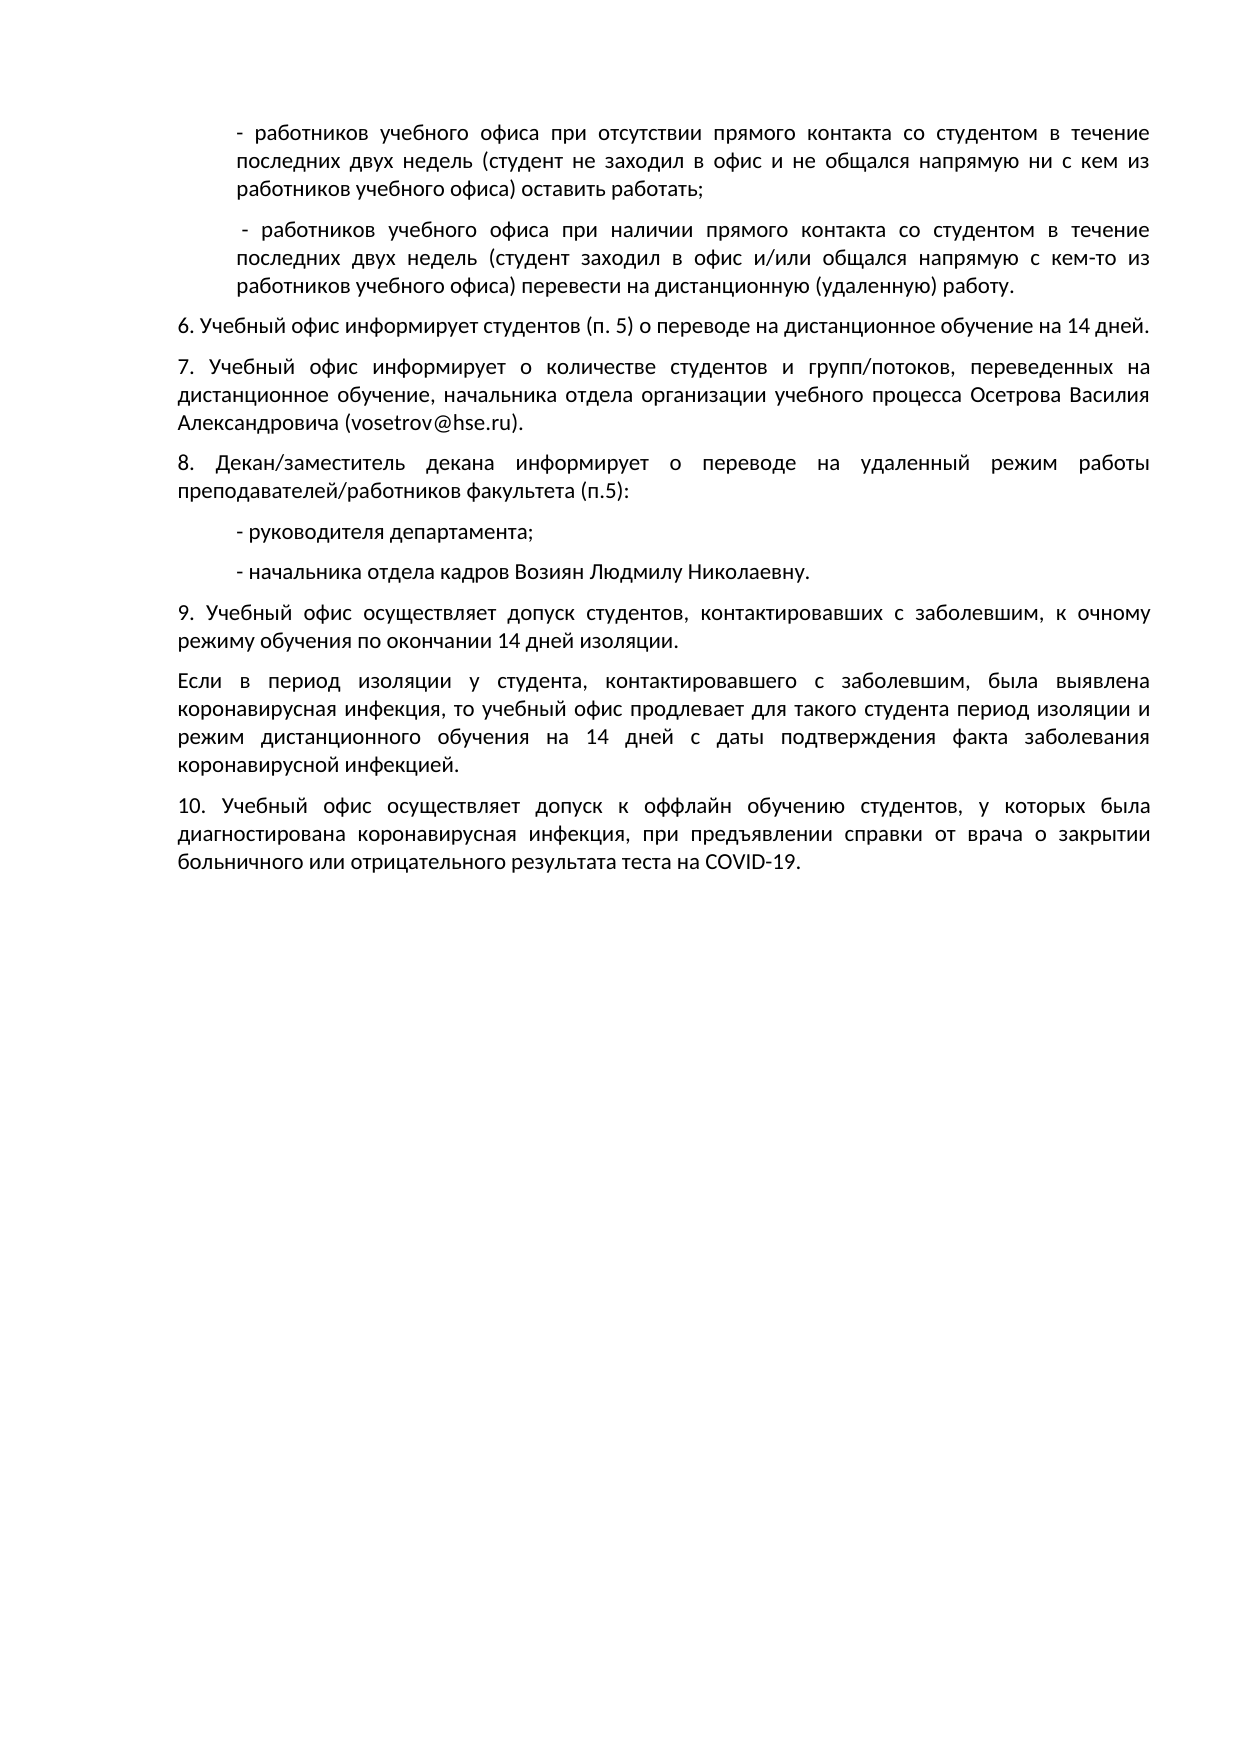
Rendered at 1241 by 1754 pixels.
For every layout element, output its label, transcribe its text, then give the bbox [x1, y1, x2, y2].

text - работников учебного офиса при отсутствии прямого контакта со студентом в течение последних двух недель (студент не заходил в офис и не общался напрямую ни с кем из работников учебного офиса) оставить работать; [236, 118, 1152, 202]
text 10. Учебный офис осуществляет допуск к оффлайн обучению студентов, у которых была диагностирована коронавирусная инфекция, при предъявлении справки от врача о закрытии больничного или отрицательного результата теста на COVID-19. [177, 791, 1152, 875]
text - работников учебного офиса при наличии прямого контакта со студентом в течение последних двух недель (студент заходил в офис и/или общался напрямую с кем-то из работников учебного офиса) перевести на дистанционную (удаленную) работу. [236, 215, 1152, 299]
text 7. Учебный офис информирует о количестве студентов и групп/потоков, переведенных на дистанционное обучение, начальника отдела организации учебного процесса Осетрова Василия Александровича (vosetrov@hse.ru). [177, 352, 1152, 436]
text Если в период изоляции у студента, контактировавшего с заболевшим, была выявлена коронавирусная инфекция, то учебный офис продлевает для такого студента период изоляции и режим дистанционного обучения на 14 дней с даты подтверждения факта заболевания коронавирусной инфекцией. [177, 666, 1152, 778]
text 9. Учебный офис осуществляет допуск студентов, контактировавших с заболевшим, к очному режиму обучения по окончании 14 дней изоляции. [177, 598, 1152, 654]
text 6. Учебный офис информирует студентов (п. 5) о переводе на дистанционное обучение на 14 дней. [177, 311, 1152, 339]
text - начальника отдела кадров Возиян Людмилу Николаевну. [236, 557, 1152, 585]
text - руководителя департамента; [236, 517, 1152, 545]
text 8. Декан/заместитель декана информирует о переводе на удаленный режим работы преподавателей/работников факультета (п.5): [177, 448, 1152, 504]
